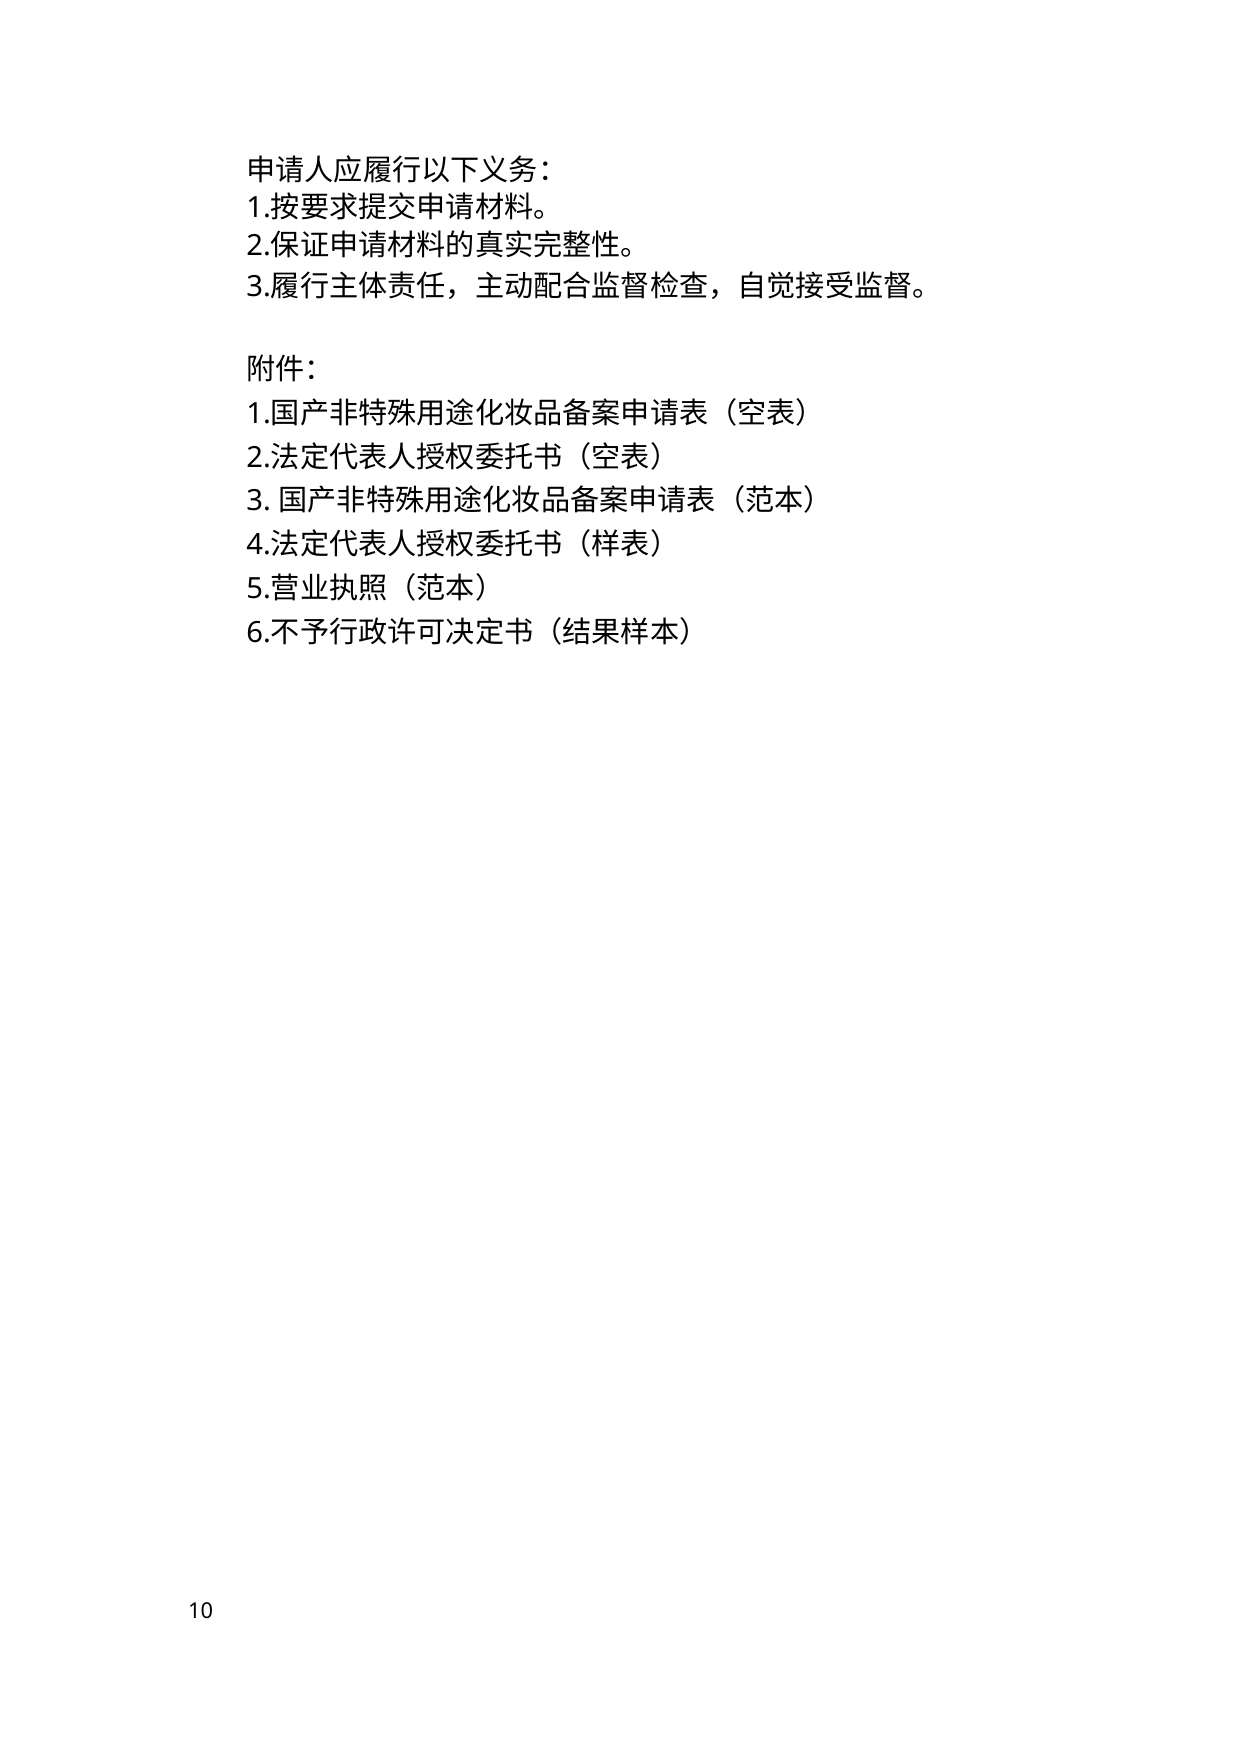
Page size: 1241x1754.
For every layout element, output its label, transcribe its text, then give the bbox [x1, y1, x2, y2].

text 3.履行主体责任，主动配合监督检查，自觉接受监督。 [188, 262, 1052, 305]
text 4.法定代表人授权委托书（样表） [188, 519, 1052, 563]
text 2.法定代表人授权委托书（空表） [188, 432, 1052, 476]
text 申请人应履行以下义务： [188, 150, 1052, 187]
text 1.按要求提交申请材料。 [188, 187, 1052, 225]
text 3. 国产非特殊用途化妆品备案申请表（范本） [188, 476, 1052, 519]
text 6.不予行政许可决定书（结果样本） [188, 607, 1052, 651]
text 2.保证申请材料的真实完整性。 [188, 225, 1052, 262]
text 5.营业执照（范本） [188, 563, 1052, 607]
text 1.国产非特殊用途化妆品备案申请表（空表） [188, 388, 1052, 432]
text 附件： [188, 344, 1052, 388]
